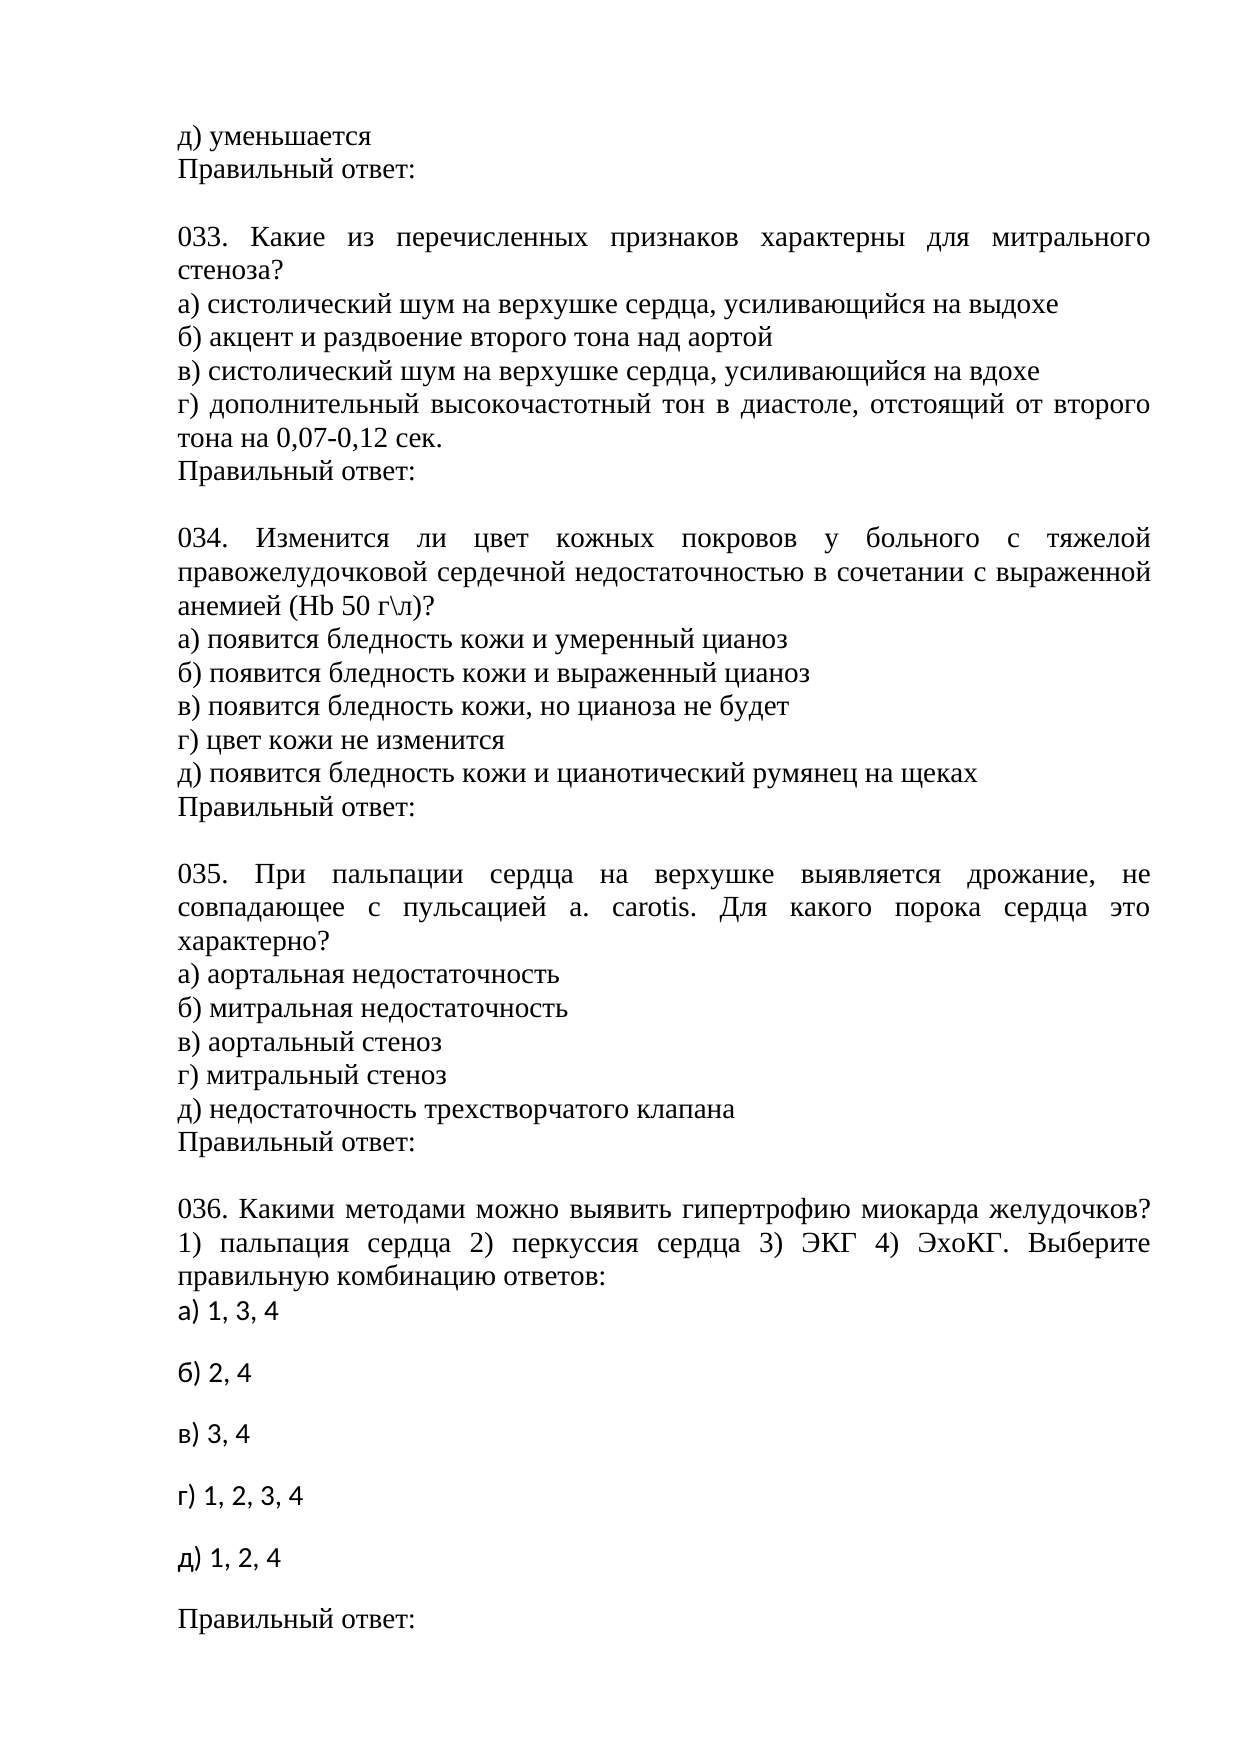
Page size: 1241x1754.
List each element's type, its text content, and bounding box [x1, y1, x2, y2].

text Правильный ответ: [177, 453, 1152, 487]
text д) 1, 2, 4 [177, 1539, 1152, 1575]
text а) появится бледность кожи и умеренный цианоз [177, 621, 1152, 655]
text г) цвет кожи не изменится [177, 722, 1152, 755]
text в) появится бледность кожи, но цианоза не будет [177, 688, 1152, 722]
text 033. Какие из перечисленных признаков характерны для митрального стеноза? [177, 219, 1152, 286]
text г) дополнительный высокочастотный тон в диастоле, отстоящий от второго тона на 0,07-0,12 сек. [177, 386, 1152, 453]
text в) систолический шум на верхушке сердца, усиливающийся на вдохе [177, 353, 1152, 386]
text б) появится бледность кожи и выраженный цианоз [177, 655, 1152, 688]
text Правильный ответ: [177, 789, 1152, 822]
text Правильный ответ: [177, 1124, 1152, 1158]
text 036. Какими методами можно выявить гипертрофию миокарда желудочков? 1) пальпация сердца 2) перкуссия сердца 3) ЭКГ 4) ЭхоКГ. Выберите правильную комбинацию ответов: [177, 1191, 1152, 1292]
text а) систолический шум на верхушке сердца, усиливающийся на выдохе [177, 286, 1152, 319]
text б) акцент и раздвоение второго тона над аортой [177, 319, 1152, 353]
text а) 1, 3, 4 [177, 1292, 1152, 1328]
text д) уменьшается [177, 118, 1152, 152]
text д) появится бледность кожи и цианотический румянец на щеках [177, 755, 1152, 789]
text г) 1, 2, 3, 4 [177, 1477, 1152, 1513]
text Правильный ответ: [177, 1601, 1152, 1634]
text а) аортальная недостаточность [177, 957, 1152, 990]
text б) митральная недостаточность [177, 990, 1152, 1024]
text Правильный ответ: [177, 152, 1152, 185]
text в) 3, 4 [177, 1416, 1152, 1451]
text г) митральный стеноз [177, 1057, 1152, 1091]
text б) 2, 4 [177, 1354, 1152, 1389]
text 034. Изменится ли цвет кожных покровов у больного с тяжелой правожелудочковой сердечной недостаточностью в сочетании с выраженной анемией (Hb 50 г\л)? [177, 521, 1152, 621]
text 035. При пальпации сердца на верхушке выявляется дрожание, не совпадающее с пульсацией a. carotis. Для какого порока сердца это характерно? [177, 856, 1152, 957]
text д) недостаточность трехстворчатого клапана [177, 1091, 1152, 1124]
text в) аортальный стеноз [177, 1024, 1152, 1057]
